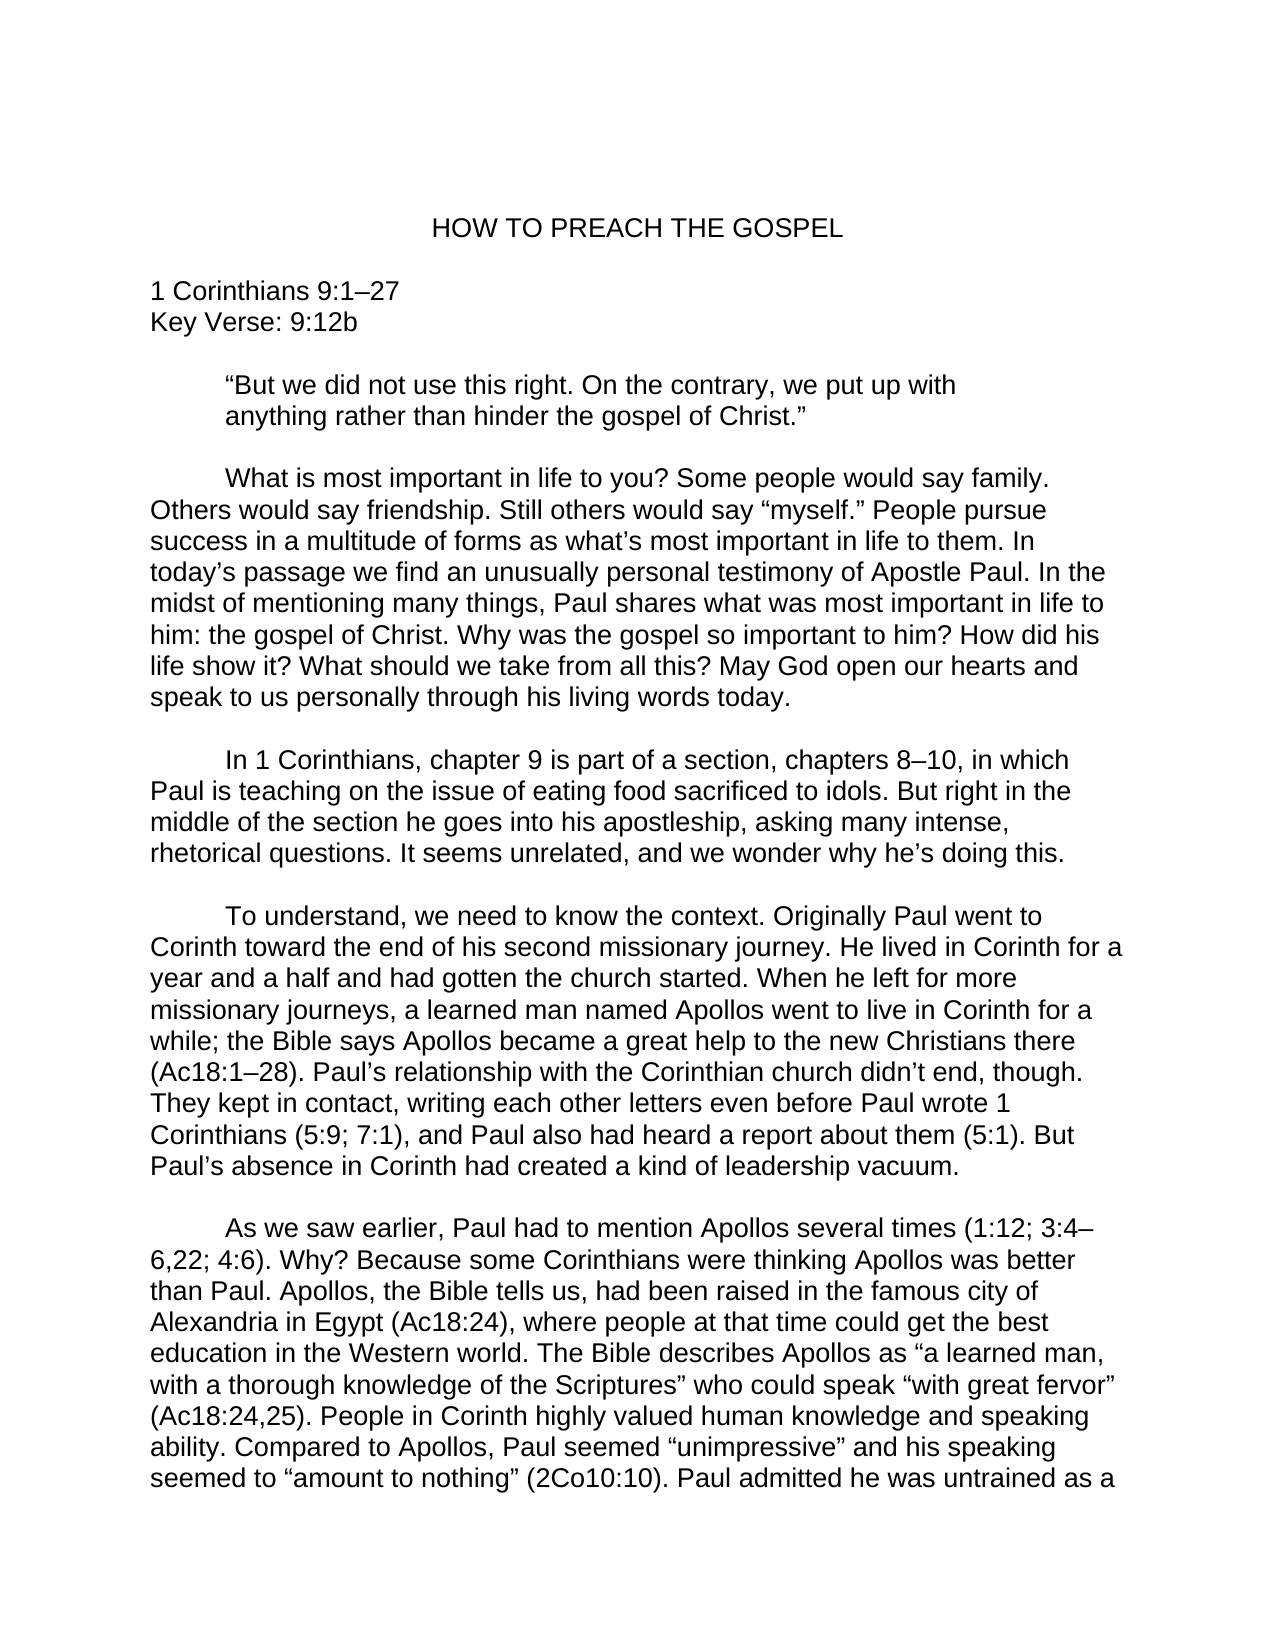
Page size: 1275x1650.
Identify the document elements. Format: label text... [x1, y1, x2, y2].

text “But we did not use this right. On the contrary, we put up with anything rather than hinder the gospel of Christ.” [225, 369, 1050, 431]
text Key Verse: 9:12b [150, 306, 1125, 337]
text What is most important in life to you? Some people would say family. Others would say friendship. Still others would say “myself.” People pursue success in a multitude of forms as what’s most important in life to them. In today’s passage we find an unusually personal testimony of Apostle Paul. In the midst of mentioning many things, Paul shares what was most important in life to him: the gospel of Christ. Why was the gospel so important to him? How did his life show it? What should we take from all this? May God open our hearts and speak to us personally through his living words today. [150, 462, 1125, 712]
text 1 Corinthians 9:1–27 [150, 275, 1125, 306]
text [150, 1212, 1125, 1494]
text In 1 Corinthians, chapter 9 is part of a section, chapters 8–10, in which Paul is teaching on the issue of eating food sacrificed to idols. But right in the middle of the section he goes into his apostleship, asking many intense, rhetorical questions. It seems unrelated, and we wonder why he’s doing this. [150, 744, 1125, 869]
text HOW TO PREACH THE GOSPEL [150, 212, 1125, 244]
text To understand, we need to know the context. Originally Paul went to Corinth toward the end of his second missionary journey. He lived in Corinth for a year and a half and had gotten the church started. When he left for more missionary journeys, a learned man named Apollos went to live in Corinth for a while; the Bible says Apollos became a great help to the new Christians there (Ac18:1–28). Paul’s relationship with the Corinthian church didn’t end, though. They kept in contact, writing each other letters even before Paul wrote 1 Corinthians (5:9; 7:1), and Paul also had heard a report about them (5:1). But Paul’s absence in Corinth had created a kind of leadership vacuum. [150, 900, 1125, 1181]
